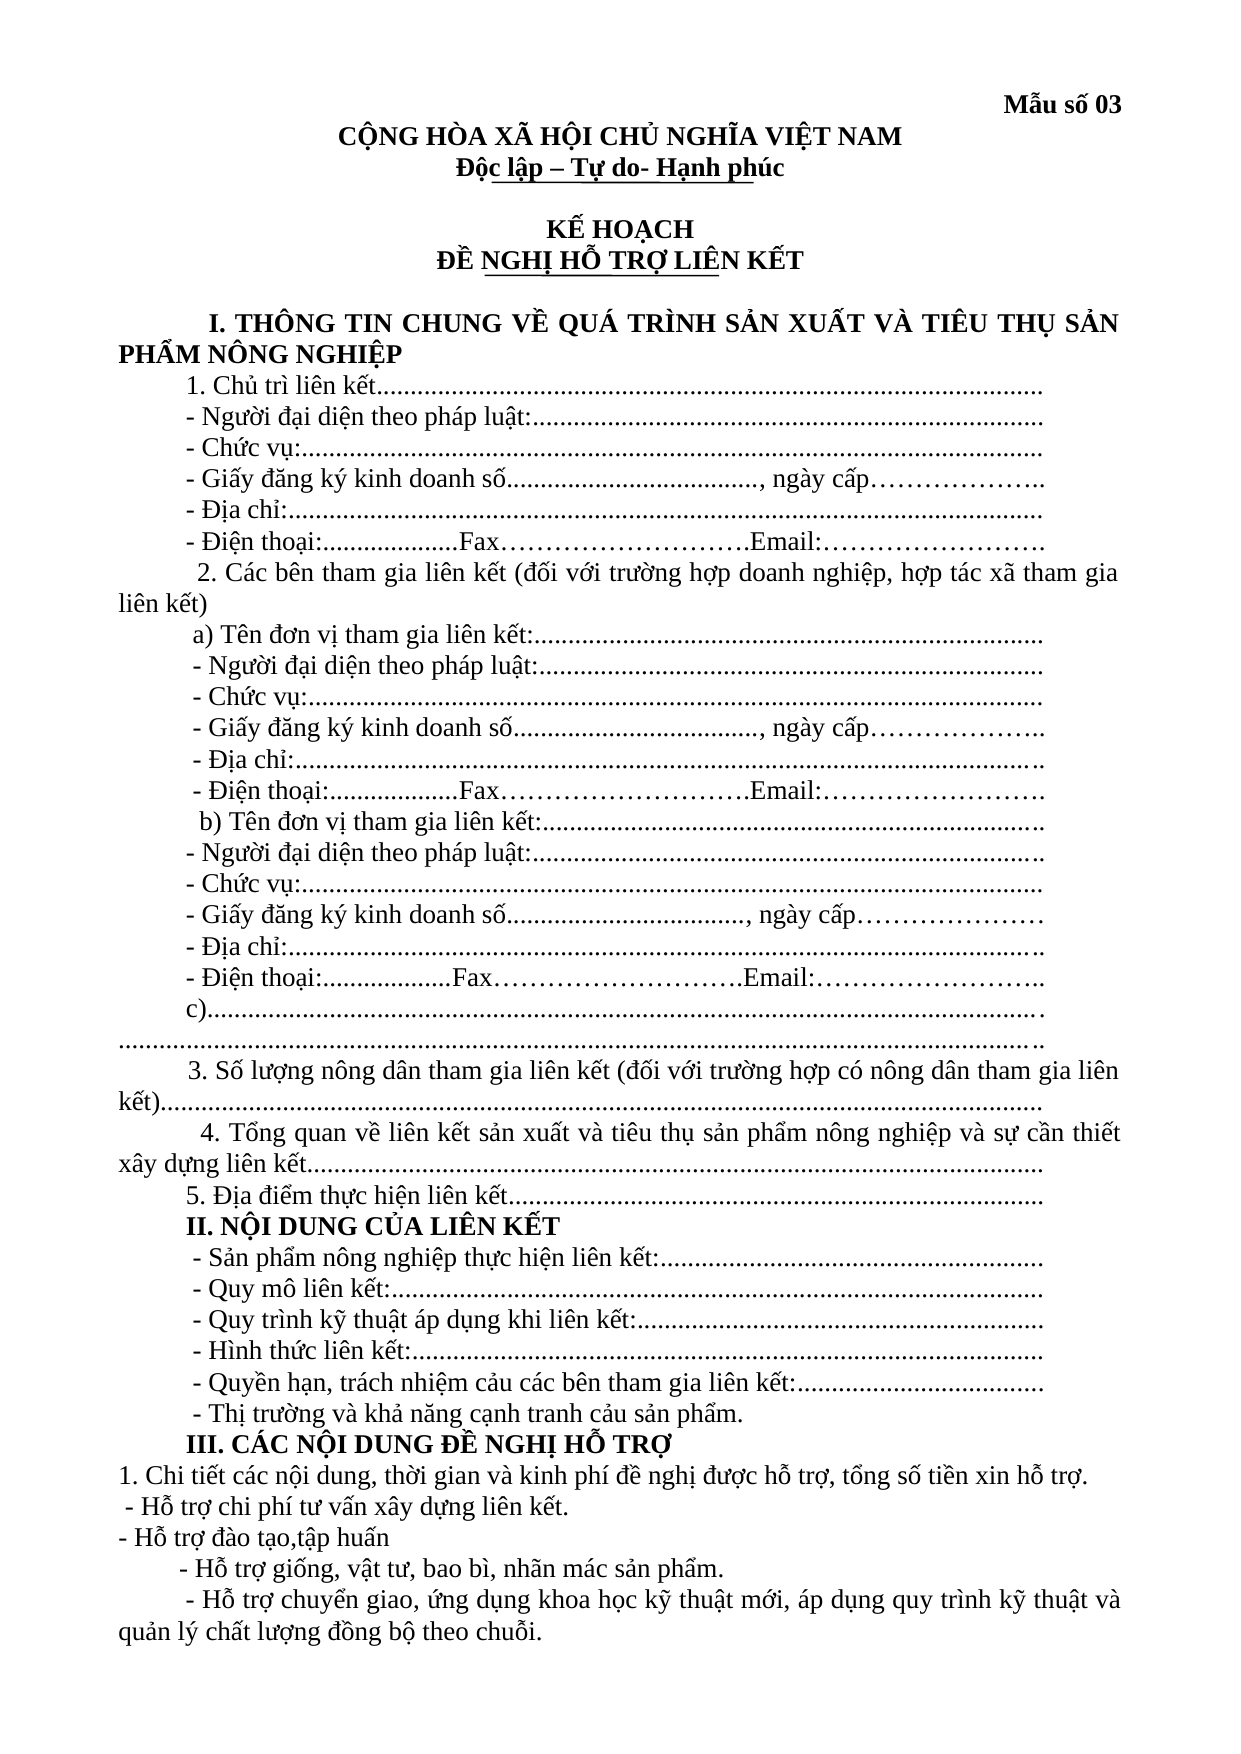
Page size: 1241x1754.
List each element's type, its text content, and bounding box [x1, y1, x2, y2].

text - Sản phẩm nông nghiệp thực hiện liên kết: [118, 1241, 1122, 1272]
text Độc lập – Tự do- Hạnh phúc [118, 151, 1122, 182]
text - Hỗ trợ chi phí tư vấn xây dựng liên kết. [118, 1490, 1122, 1521]
text 1. Chủ trì liên kết [118, 369, 1122, 400]
text - Địa chỉ: [118, 493, 1122, 525]
text - Điện thoại: Fax……………………….Email:…………………….. [118, 961, 1122, 992]
text 5. Địa điểm thực hiện liên kết [118, 1179, 1122, 1210]
text - Hỗ trợ chuyển giao, ứng dụng khoa học kỹ thuật mới, áp dụng quy trình kỹ thuật và quản lý chất lượng đồng bộ theo chuỗi. [118, 1584, 1122, 1646]
text CỘNG HÒA XÃ HỘI CHỦ NGHĨA VIỆT NAM [118, 120, 1122, 151]
text - Thị trường và khả năng cạnh tranh cảu sản phẩm. [118, 1397, 1122, 1428]
text Mẫu số 03 [118, 89, 1122, 120]
text - Quy mô liên kết: [118, 1272, 1122, 1303]
text - Địa chỉ: .. [118, 929, 1122, 961]
text - Giấy đăng ký kinh doanh số , ngày cấp………………… [118, 898, 1122, 929]
text - Hình thức liên kết: [118, 1334, 1122, 1366]
text ĐỀ NGHỊ HỖ TRỢ LIÊN KẾT [118, 244, 1122, 276]
text - Điện thoại: Fax……………………….Email:……………………. [118, 525, 1122, 556]
text KẾ HOẠCH [118, 213, 1122, 244]
text - Chức vụ: [118, 867, 1122, 898]
text - Hỗ trợ đào tạo,tập huấn [118, 1521, 1122, 1552]
text - Người đại diện theo pháp luật: [118, 649, 1122, 680]
text - Điện thoại: Fax……………………….Email:……………………. [118, 774, 1122, 805]
text - Địa chỉ: .. [118, 743, 1122, 774]
text I. THÔNG TIN CHUNG VỀ QUÁ TRÌNH SẢN XUẤT VÀ TIÊU THỤ SẢN PHẨM NÔNG NGHIỆP [118, 307, 1122, 369]
text III. CÁC NỘI DUNG ĐỀ NGHỊ HỖ TRỢ [118, 1428, 1122, 1459]
text - Người đại diện theo pháp luật: .. [118, 836, 1122, 867]
text 4. Tổng quan về liên kết sản xuất và tiêu thụ sản phẩm nông nghiệp và sự cần thiết xây dựng liên kết [118, 1116, 1122, 1179]
text - Người đại diện theo pháp luật: [118, 400, 1122, 431]
text - Chức vụ: [118, 680, 1122, 712]
text 1. Chi tiết các nội dung, thời gian và kinh phí đề nghị được hỗ trợ, tổng số tiền xin hỗ trợ. [118, 1459, 1122, 1490]
text - Quyền hạn, trách nhiệm cảu các bên tham gia liên kết: [118, 1366, 1122, 1397]
text - Giấy đăng ký kinh doanh số , ngày cấp……………….. [118, 462, 1122, 493]
text c) . .. [118, 992, 1122, 1054]
text II. NỘI DUNG CỦA LIÊN KẾT [118, 1210, 1122, 1241]
text 3. Số lượng nông dân tham gia liên kết (đối với trường hợp có nông dân tham gia liên kết) [118, 1054, 1122, 1116]
text - Hỗ trợ giống, vật tư, bao bì, nhãn mác sản phẩm. [118, 1552, 1122, 1584]
text 2. Các bên tham gia liên kết (đối với trường hợp doanh nghiệp, hợp tác xã tham gia liên kết) [118, 556, 1122, 618]
text b) Tên đơn vị tham gia liên kết: .. [118, 805, 1122, 836]
text a) Tên đơn vị tham gia liên kết: [118, 618, 1122, 649]
text - Quy trình kỹ thuật áp dụng khi liên kết: [118, 1303, 1122, 1334]
text - Giấy đăng ký kinh doanh số , ngày cấp……………….. [118, 712, 1122, 743]
text - Chức vụ: [118, 431, 1122, 462]
